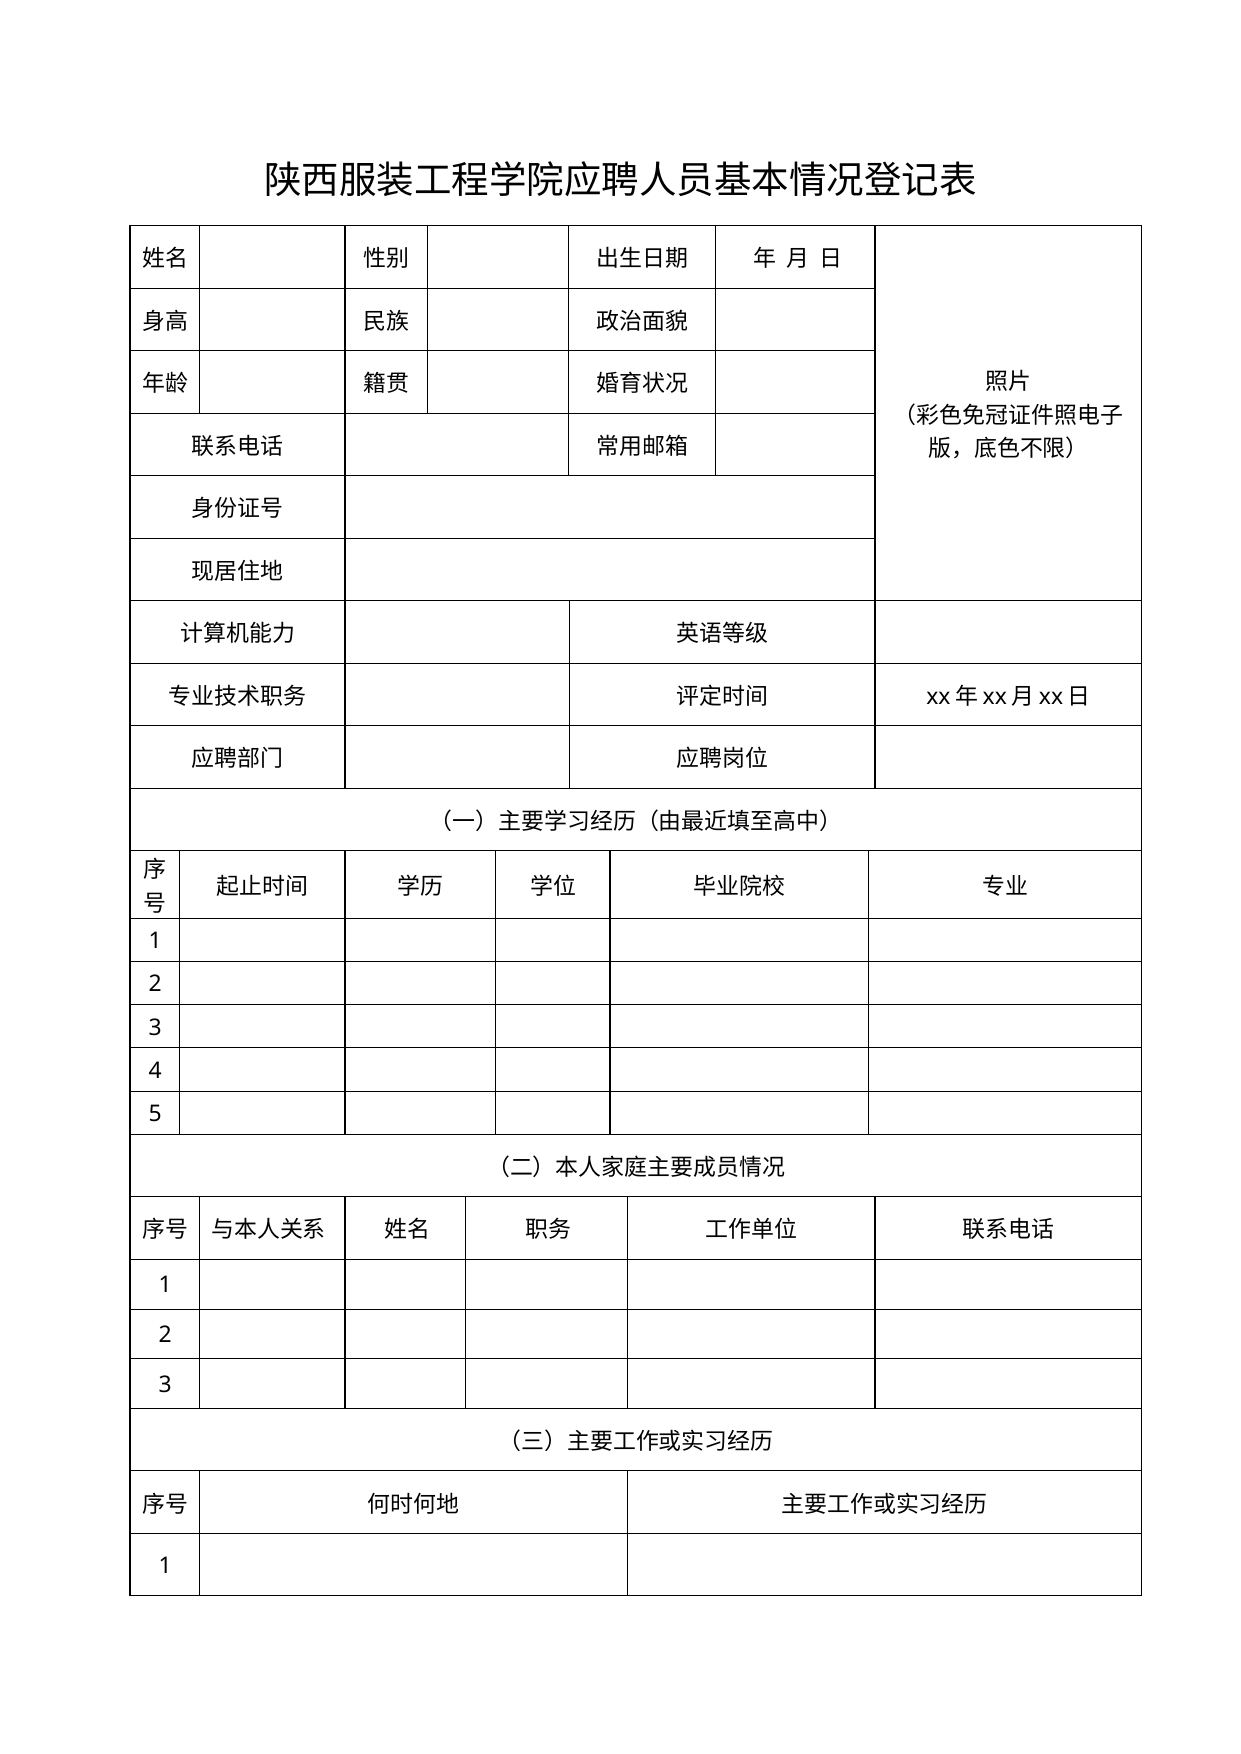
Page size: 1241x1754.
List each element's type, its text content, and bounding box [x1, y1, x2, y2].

table_cell 学历 [346, 851, 495, 918]
table_cell [200, 1310, 344, 1358]
table_cell [200, 1359, 344, 1408]
table_cell 姓名 [346, 1197, 465, 1259]
table_cell [346, 919, 495, 961]
table_header 年 月 日 [716, 226, 874, 288]
table_cell [869, 1048, 1141, 1091]
table_cell [496, 919, 609, 961]
table_cell [346, 539, 874, 600]
table_cell [611, 962, 868, 1004]
table_cell [346, 1048, 495, 1091]
table_cell 2 [131, 1310, 199, 1358]
table_cell [428, 289, 568, 350]
table_cell [180, 1092, 344, 1134]
table_cell [716, 351, 874, 413]
table_cell 现居住地 [131, 539, 344, 600]
table_cell [200, 1534, 627, 1595]
table_cell [346, 414, 568, 475]
table_cell [496, 1048, 609, 1091]
table_cell 籍贯 [346, 351, 427, 413]
table_cell [180, 962, 344, 1004]
table_cell 联系电话 [131, 414, 344, 475]
table_cell [346, 1005, 495, 1047]
table_cell [180, 919, 344, 961]
table_cell [466, 1359, 627, 1408]
table_cell 4 [131, 1048, 179, 1091]
table_cell [869, 1092, 1141, 1134]
table_cell [346, 1260, 465, 1308]
table_header 性别 [346, 226, 427, 288]
table_cell 工作单位 [628, 1197, 874, 1259]
table_cell 5 [131, 1092, 179, 1134]
table_cell 与本人关系 [200, 1197, 344, 1259]
table_cell [466, 1310, 627, 1358]
table_cell 主要工作或实习经历 [628, 1471, 1141, 1533]
table_cell 政治面貌 [569, 289, 715, 350]
table_cell [346, 726, 569, 788]
table_cell 3 [131, 1005, 179, 1047]
table_cell 英语等级 [570, 601, 874, 663]
table_cell 毕业院校 [611, 851, 868, 918]
table_cell [869, 962, 1141, 1004]
table_cell [876, 1260, 1141, 1308]
table_cell [496, 1005, 609, 1047]
table_cell [869, 1005, 1141, 1047]
table_cell [428, 351, 568, 413]
table_cell [876, 1359, 1141, 1408]
table_cell 2 [131, 962, 179, 1004]
table_cell [628, 1310, 874, 1358]
table_cell [876, 601, 1141, 663]
table_cell [346, 962, 495, 1004]
table_cell [200, 351, 344, 413]
table_cell [346, 1310, 465, 1358]
table_cell [716, 414, 874, 475]
table_cell [200, 289, 344, 350]
table_cell （二）本人家庭主要成员情况 [131, 1135, 1141, 1196]
table_cell [716, 289, 874, 350]
table_cell 起止时间 [180, 851, 344, 918]
table_cell 1 [131, 1534, 199, 1595]
table_cell [611, 919, 868, 961]
table_cell 序号 [131, 851, 179, 918]
table_cell 1 [131, 1260, 199, 1308]
table_cell 婚育状况 [569, 351, 715, 413]
table_cell [611, 1092, 868, 1134]
table_cell [628, 1534, 1141, 1595]
table_cell [346, 1092, 495, 1134]
table_cell [180, 1048, 344, 1091]
table_header 照片 （彩色免冠证件照电子版，底色不限） [876, 226, 1141, 600]
table_header 出生日期 [569, 226, 715, 288]
table_cell [869, 919, 1141, 961]
table_cell [200, 1260, 344, 1308]
table_cell [346, 476, 874, 538]
table_cell [876, 1310, 1141, 1358]
table_header [200, 226, 344, 288]
table_cell 3 [131, 1359, 199, 1408]
table_cell 应聘岗位 [570, 726, 874, 788]
table_cell 专业技术职务 [131, 664, 344, 725]
table_cell 联系电话 [876, 1197, 1141, 1259]
table_cell 学位 [496, 851, 609, 918]
table_cell 评定时间 [570, 664, 874, 725]
table_header 姓名 [131, 226, 199, 288]
table_cell 民族 [346, 289, 427, 350]
table_cell 序号 [131, 1471, 199, 1533]
table_cell [628, 1359, 874, 1408]
table_cell xx年xx月xx日 [876, 664, 1141, 725]
table_cell 身高 [131, 289, 199, 350]
table_cell （三）主要工作或实习经历 [131, 1409, 1141, 1470]
table_cell 专业 [869, 851, 1141, 918]
table_cell [496, 962, 609, 1004]
table_cell [346, 1359, 465, 1408]
table_cell [611, 1005, 868, 1047]
table_header [428, 226, 568, 288]
table_cell [876, 726, 1141, 788]
table_cell 序号 [131, 1197, 199, 1259]
text 陕西服装工程学院应聘人员基本情况登记表 [130, 150, 1110, 204]
table_cell 职务 [466, 1197, 627, 1259]
table_cell [628, 1260, 874, 1308]
table_cell 常用邮箱 [569, 414, 715, 475]
table_cell [496, 1092, 609, 1134]
table_cell 计算机能力 [131, 601, 344, 663]
table_cell [346, 664, 569, 725]
table_cell [611, 1048, 868, 1091]
table_cell 年龄 [131, 351, 199, 413]
table_cell [346, 601, 569, 663]
table_cell [180, 1005, 344, 1047]
table_cell 1 [131, 919, 179, 961]
table_cell 应聘部门 [131, 726, 344, 788]
table_cell 何时何地 [200, 1471, 627, 1533]
table_cell [466, 1260, 627, 1308]
table_cell 身份证号 [131, 476, 344, 538]
table_cell （一）主要学习经历（由最近填至高中） [131, 789, 1141, 850]
